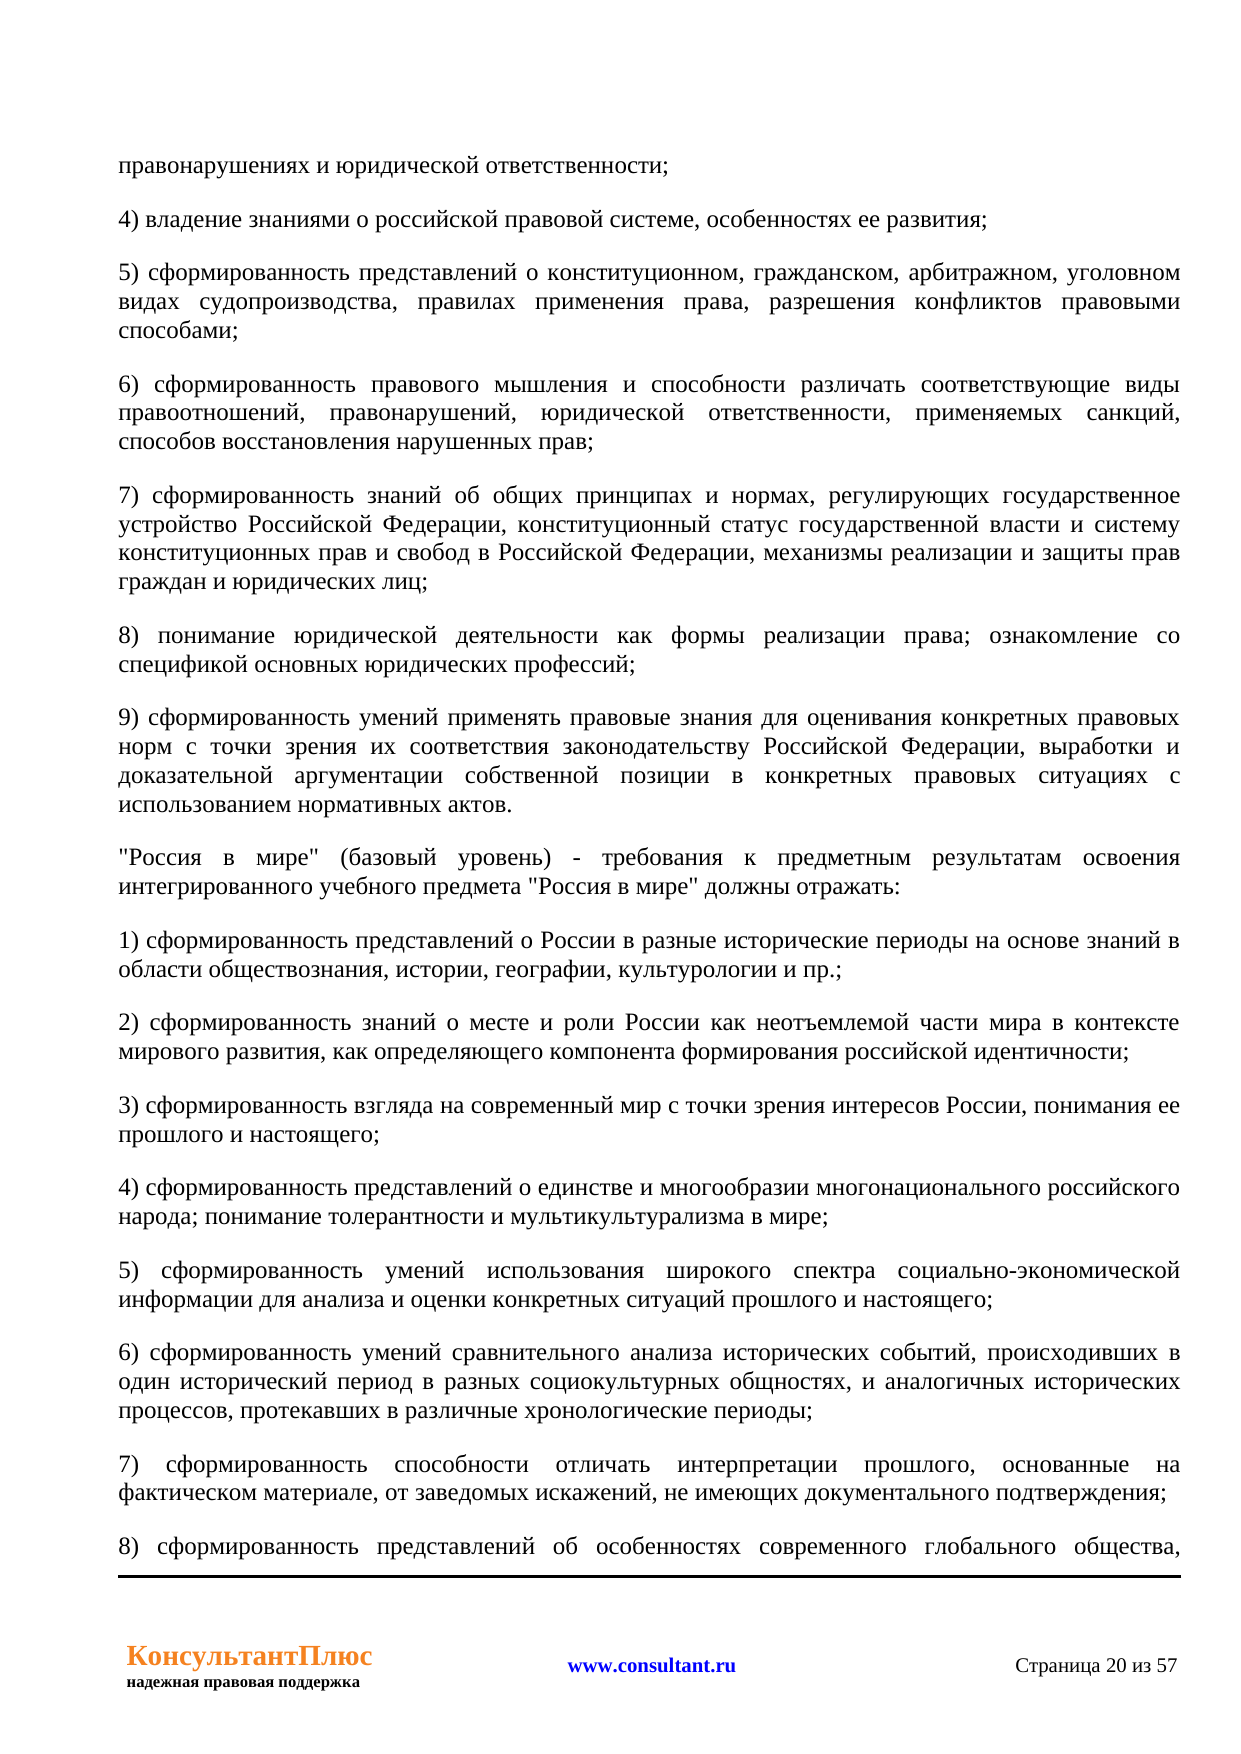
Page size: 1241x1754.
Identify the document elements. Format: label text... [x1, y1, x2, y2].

text 1) сформированность представлений о России в разные исторические периоды на основе знаний в области обществознания, истории, географии, культурологии и пр.; [118, 925, 1181, 982]
text 3) сформированность взгляда на современный мир с точки зрения интересов России, понимания ее прошлого и настоящего; [118, 1090, 1181, 1147]
text 4) владение знаниями о российской правовой системе, особенностях ее развития; [118, 204, 1181, 232]
text "Россия в мире" (базовый уровень) - требования к предметным результатам освоения интегрированного учебного предмета "Россия в мире" должны отражать: [118, 842, 1181, 900]
text 2) сформированность знаний о месте и роли России как неотъемлемой части мира в контексте мирового развития, как определяющего компонента формирования российской идентичности; [118, 1007, 1181, 1065]
text 7) сформированность знаний об общих принципах и нормах, регулирующих государственное устройство Российской Федерации, конституционный статус государственной власти и систему конституционных прав и свобод в Российской Федерации, механизмы реализации и защиты прав граждан и юридических лиц; [118, 480, 1181, 595]
text 6) сформированность правового мышления и способности различать соответствующие виды правоотношений, правонарушений, юридической ответственности, применяемых санкций, способов восстановления нарушенных прав; [118, 369, 1181, 455]
text 5) сформированность представлений о конституционном, гражданском, арбитражном, уголовном видах судопроизводства, правилах применения права, разрешения конфликтов правовыми способами; [118, 257, 1181, 344]
text 8) понимание юридической деятельности как формы реализации права; ознакомление со спецификой основных юридических профессий; [118, 620, 1181, 677]
text 4) сформированность представлений о единстве и многообразии многонационального российского народа; понимание толерантности и мультикультурализма в мире; [118, 1172, 1181, 1230]
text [118, 1531, 1181, 1560]
text 6) сформированность умений сравнительного анализа исторических событий, происходивших в один исторический период в разных социокультурных общностях, и аналогичных исторических процессов, протекавших в различные хронологические периоды; [118, 1337, 1181, 1424]
text 5) сформированность умений использования широкого спектра социально-экономической информации для анализа и оценки конкретных ситуаций прошлого и настоящего; [118, 1255, 1181, 1312]
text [118, 150, 1181, 179]
text 9) сформированность умений применять правовые знания для оценивания конкретных правовых норм с точки зрения их соответствия законодательству Российской Федерации, выработки и доказательной аргументации собственной позиции в конкретных правовых ситуациях с использованием нормативных актов. [118, 702, 1181, 817]
text 7) сформированность способности отличать интерпретации прошлого, основанные на фактическом материале, от заведомых искажений, не имеющих документального подтверждения; [118, 1449, 1181, 1506]
